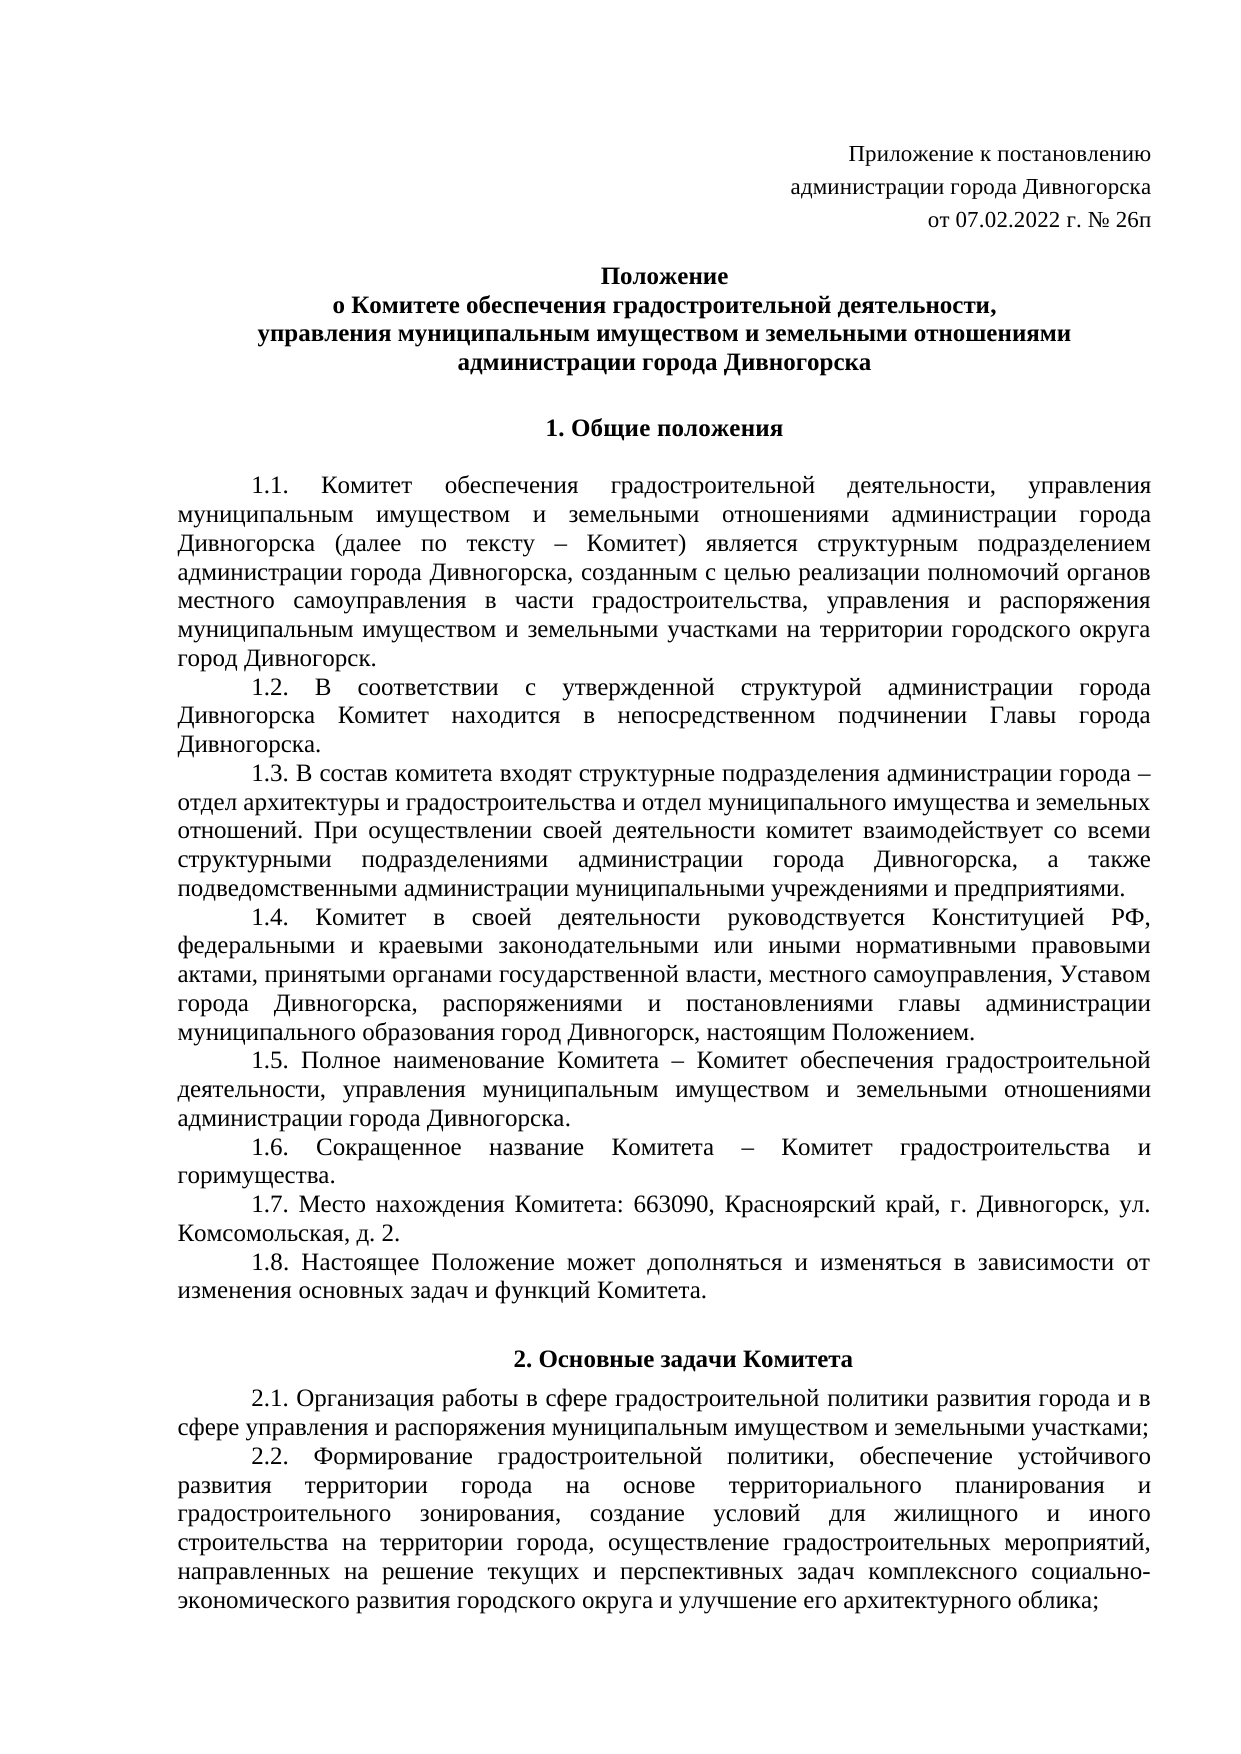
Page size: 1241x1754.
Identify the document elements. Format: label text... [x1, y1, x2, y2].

text управления муниципальным имуществом и земельными отношениями администрации города Дивногорска [177, 318, 1152, 376]
text Приложение к постановлению [177, 134, 1152, 167]
text от 07.02.2022 г. № 26п [177, 199, 1152, 232]
text 1.7. Место нахождения Комитета: 663090, Красноярский край, г. Дивногорск, ул. Комсомольская, д. 2. [177, 1189, 1152, 1247]
text 1.1. Комитет обеспечения градостроительной деятельности, управления муниципальным имуществом и земельными отношениями администрации города Дивногорска (далее по тексту – Комитет) является структурным подразделением администрации города Дивногорска, созданным с целью реализации полномочий органов местного самоуправления в части градостроительства, управления и распоряжения муниципальным имуществом и земельными участками на территории городского округа город Дивногорск. [177, 470, 1152, 672]
text 2. Основные задачи Комитета [215, 1344, 1152, 1372]
text 2.1. Организация работы в сфере градостроительной политики развития города и в сфере управления и распоряжения муниципальным имуществом и земельными участками; [177, 1383, 1152, 1441]
text 1.5. Полное наименование Комитета – Комитет обеспечения градостроительной деятельности, управления муниципальным имуществом и земельными отношениями администрации города Дивногорска. [177, 1045, 1152, 1132]
text 1.3. В состав комитета входят структурные подразделения администрации города – отдел архитектуры и градостроительства и отдел муниципального имущества и земельных отношений. При осуществлении своей деятельности комитет взаимодействует со всеми структурными подразделениями администрации города Дивногорска, а также подведомственными администрации муниципальными учреждениями и предприятиями. [177, 758, 1152, 902]
text Положение [177, 261, 1152, 290]
text 1. Общие положения [177, 409, 1152, 442]
text 1.8. Настоящее Положение может дополняться и изменяться в зависимости от изменения основных задач и функций Комитета. [177, 1247, 1152, 1304]
text 1.4. Комитет в своей деятельности руководствуется Конституцией РФ, федеральными и краевыми законодательными или иными нормативными правовыми актами, принятыми органами государственной власти, местного самоуправления, Уставом города Дивногорска, распоряжениями и постановлениями главы администрации муниципального образования город Дивногорск, настоящим Положением. [177, 902, 1152, 1045]
text администрации города Дивногорска [177, 167, 1152, 199]
text 2.2. Формирование градостроительной политики, обеспечение устойчивого развития территории города на основе территориального планирования и градостроительного зонирования, создание условий для жилищного и иного строительства на территории города, осуществление градостроительных мероприятий, направленных на решение текущих и перспективных задач комплексного социально-экономического развития городского округа и улучшение его архитектурного облика; [177, 1441, 1152, 1613]
text о Комитете обеспечения градостроительной деятельности, [177, 290, 1152, 318]
text 1.6. Сокращенное название Комитета – Комитет градостроительства и горимущества. [177, 1132, 1152, 1189]
text 1.2. В соответствии с утвержденной структурой администрации города Дивногорска Комитет находится в непосредственном подчинении Главы города Дивногорска. [177, 672, 1152, 758]
